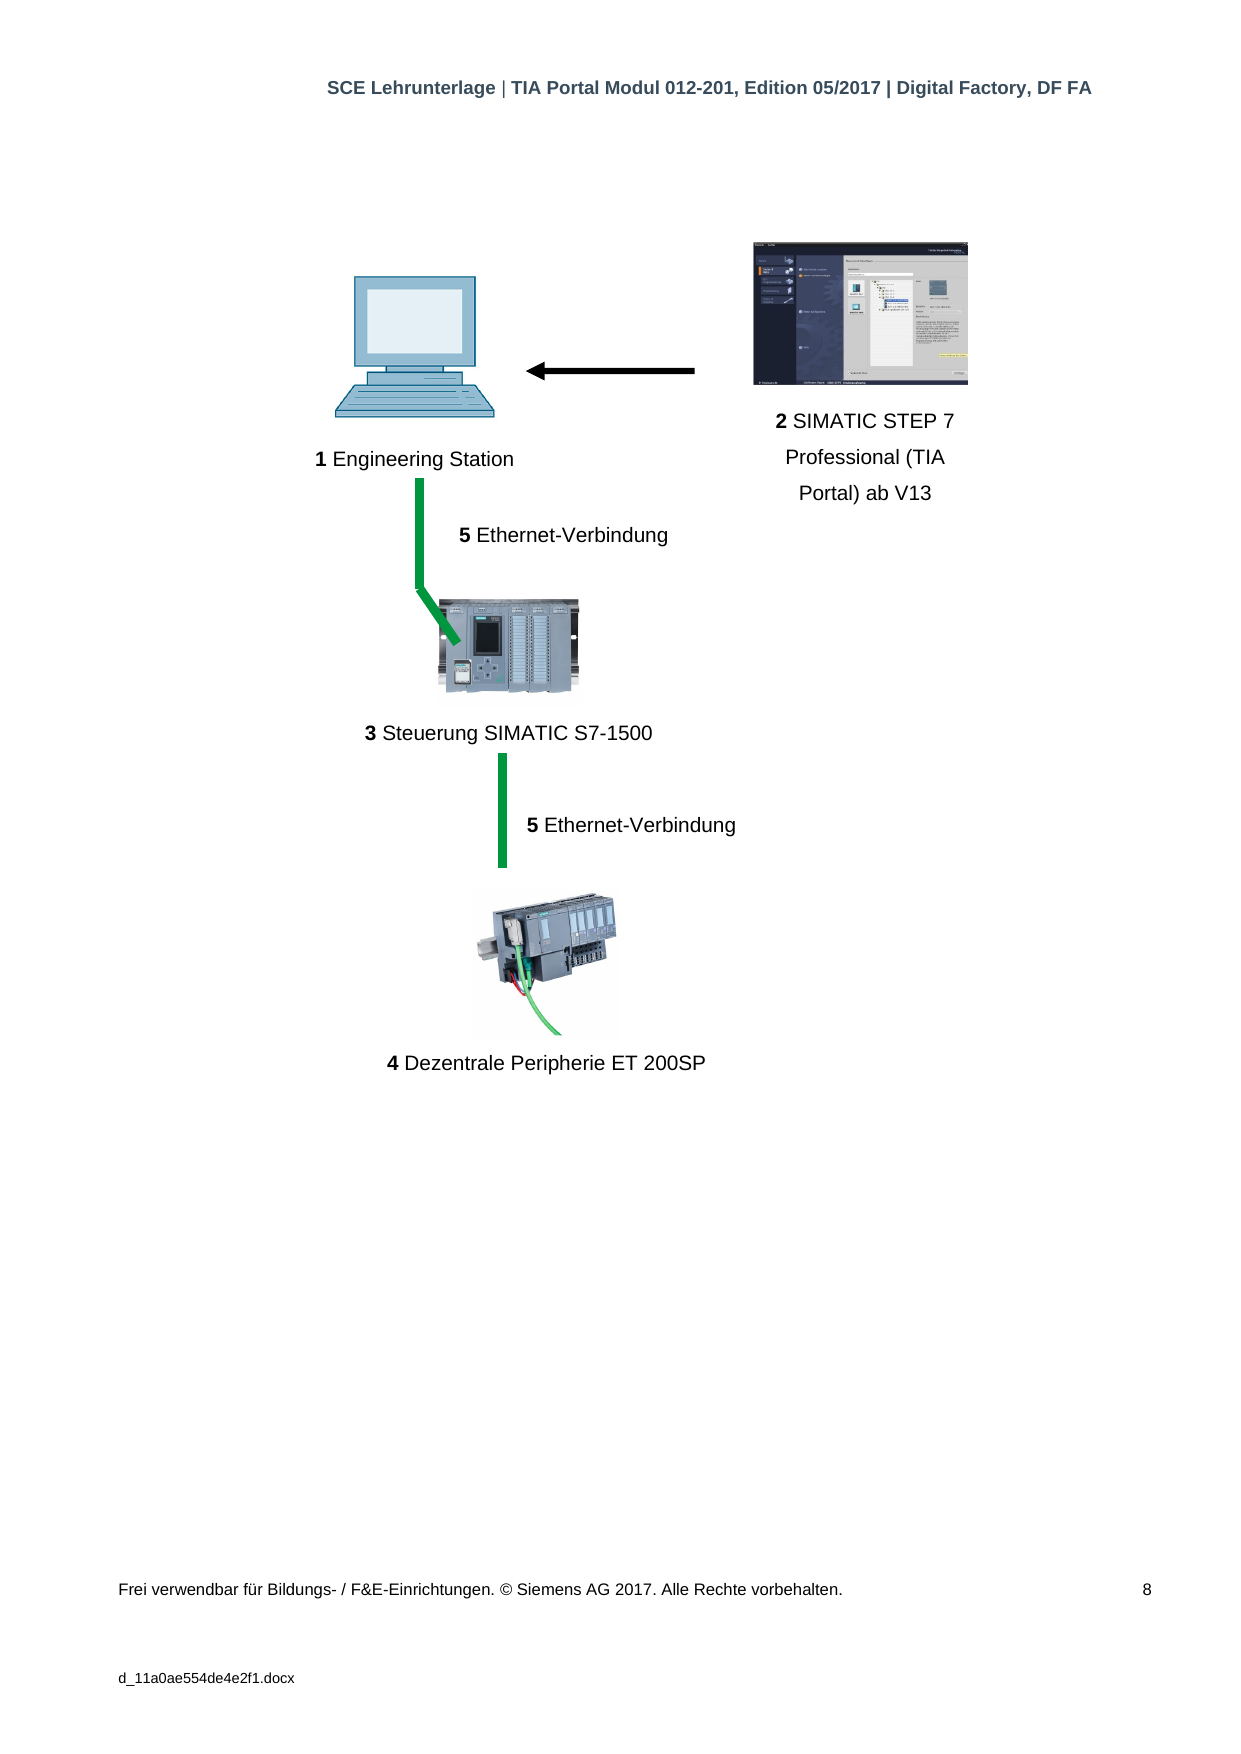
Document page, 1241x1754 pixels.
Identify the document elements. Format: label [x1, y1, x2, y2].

picture [473, 889, 620, 1039]
picture [753, 242, 968, 385]
picture [435, 596, 582, 709]
picture [329, 251, 500, 423]
